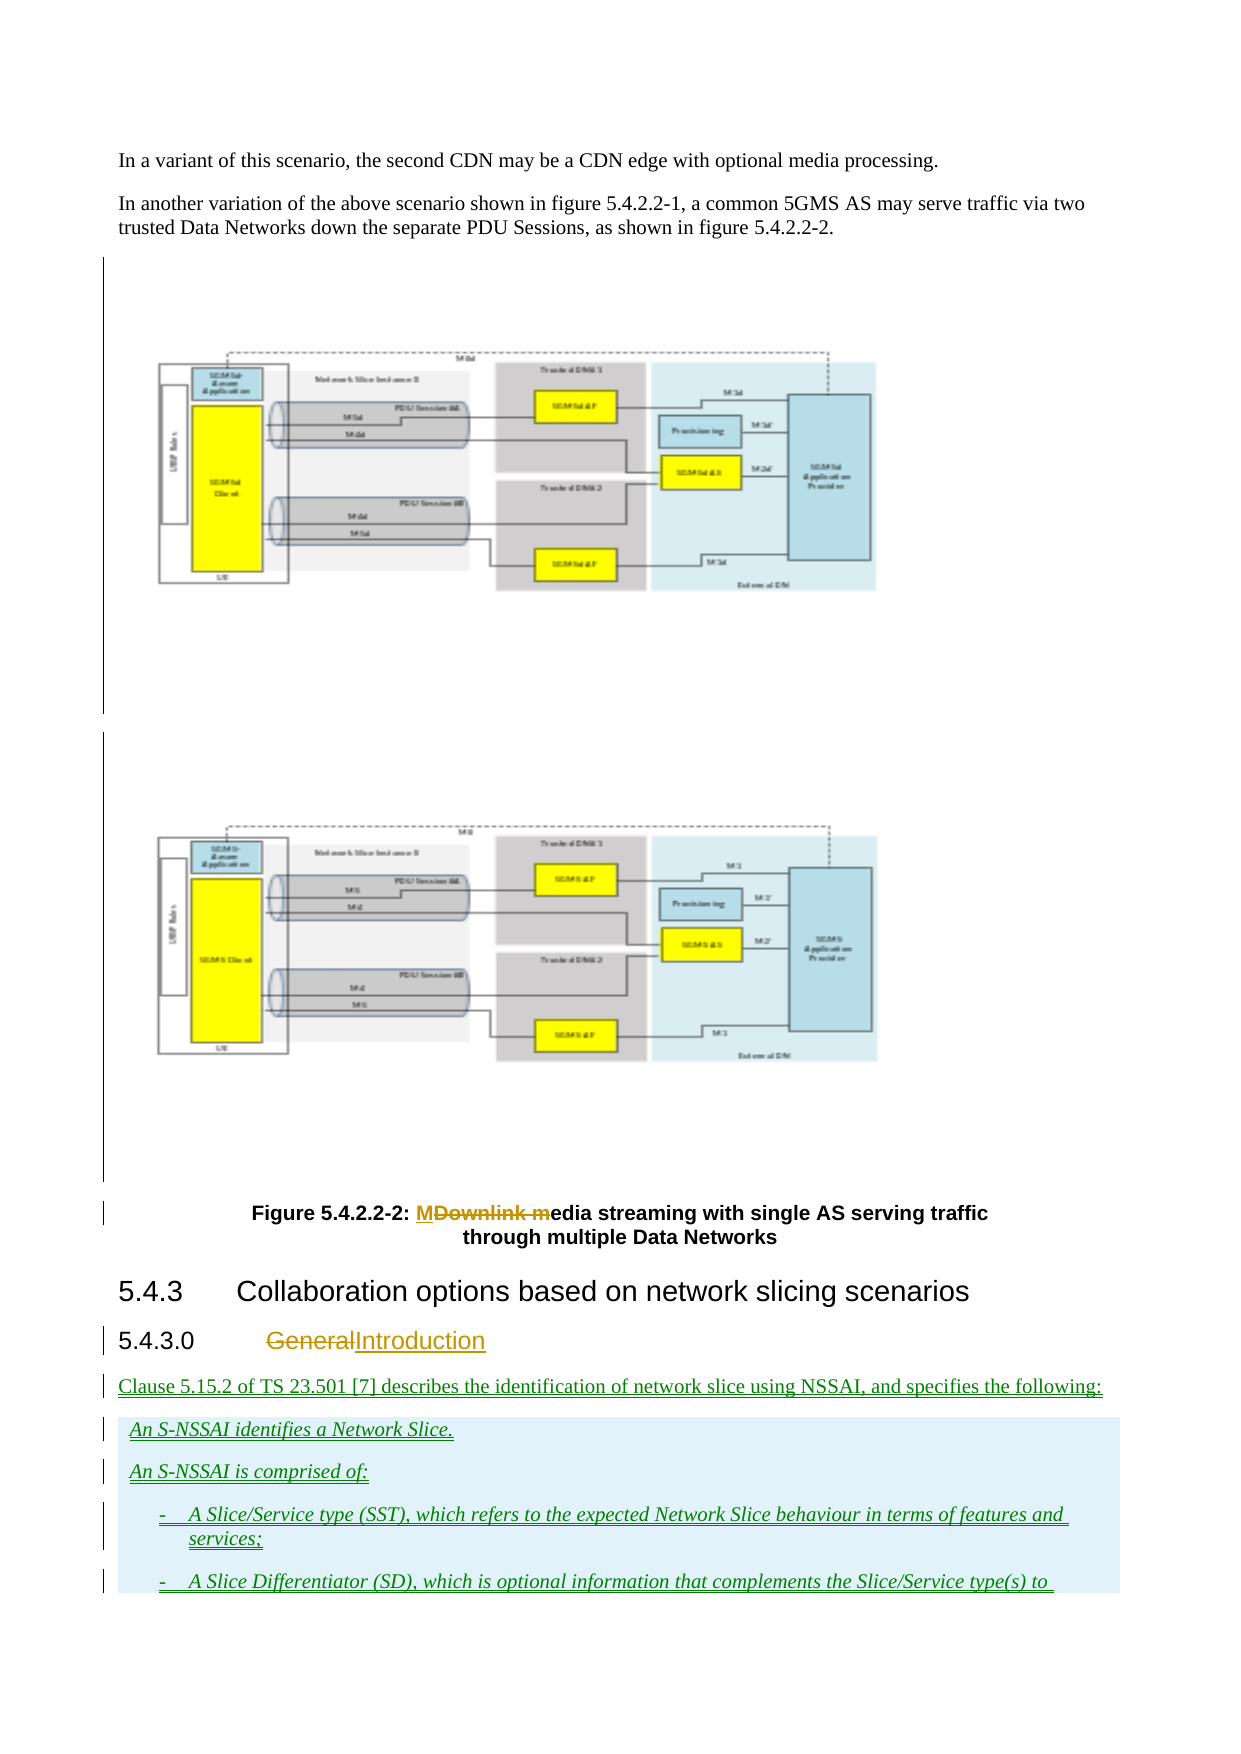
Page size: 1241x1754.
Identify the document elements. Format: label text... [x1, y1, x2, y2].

subtitle 5.4.3.0 [118, 1326, 1122, 1355]
text Figure 5.4.2.2-2: edia streaming with single AS serving traffic through multiple Data Networks [118, 1201, 1122, 1249]
text In a variant of this scenario, the second CDN may be a CDN edge with optional media processing. [118, 148, 1122, 172]
subtitle 5.4.3 Collaboration options based on network slicing scenarios [118, 1274, 1122, 1308]
text In another variation of the above scenario shown in figure 5.4.2.2-1, a common 5GMS AS may serve traffic via two trusted Data Networks down the separate PDU Sessions, as shown in figure 5.4.2.2-2. [118, 191, 1122, 239]
